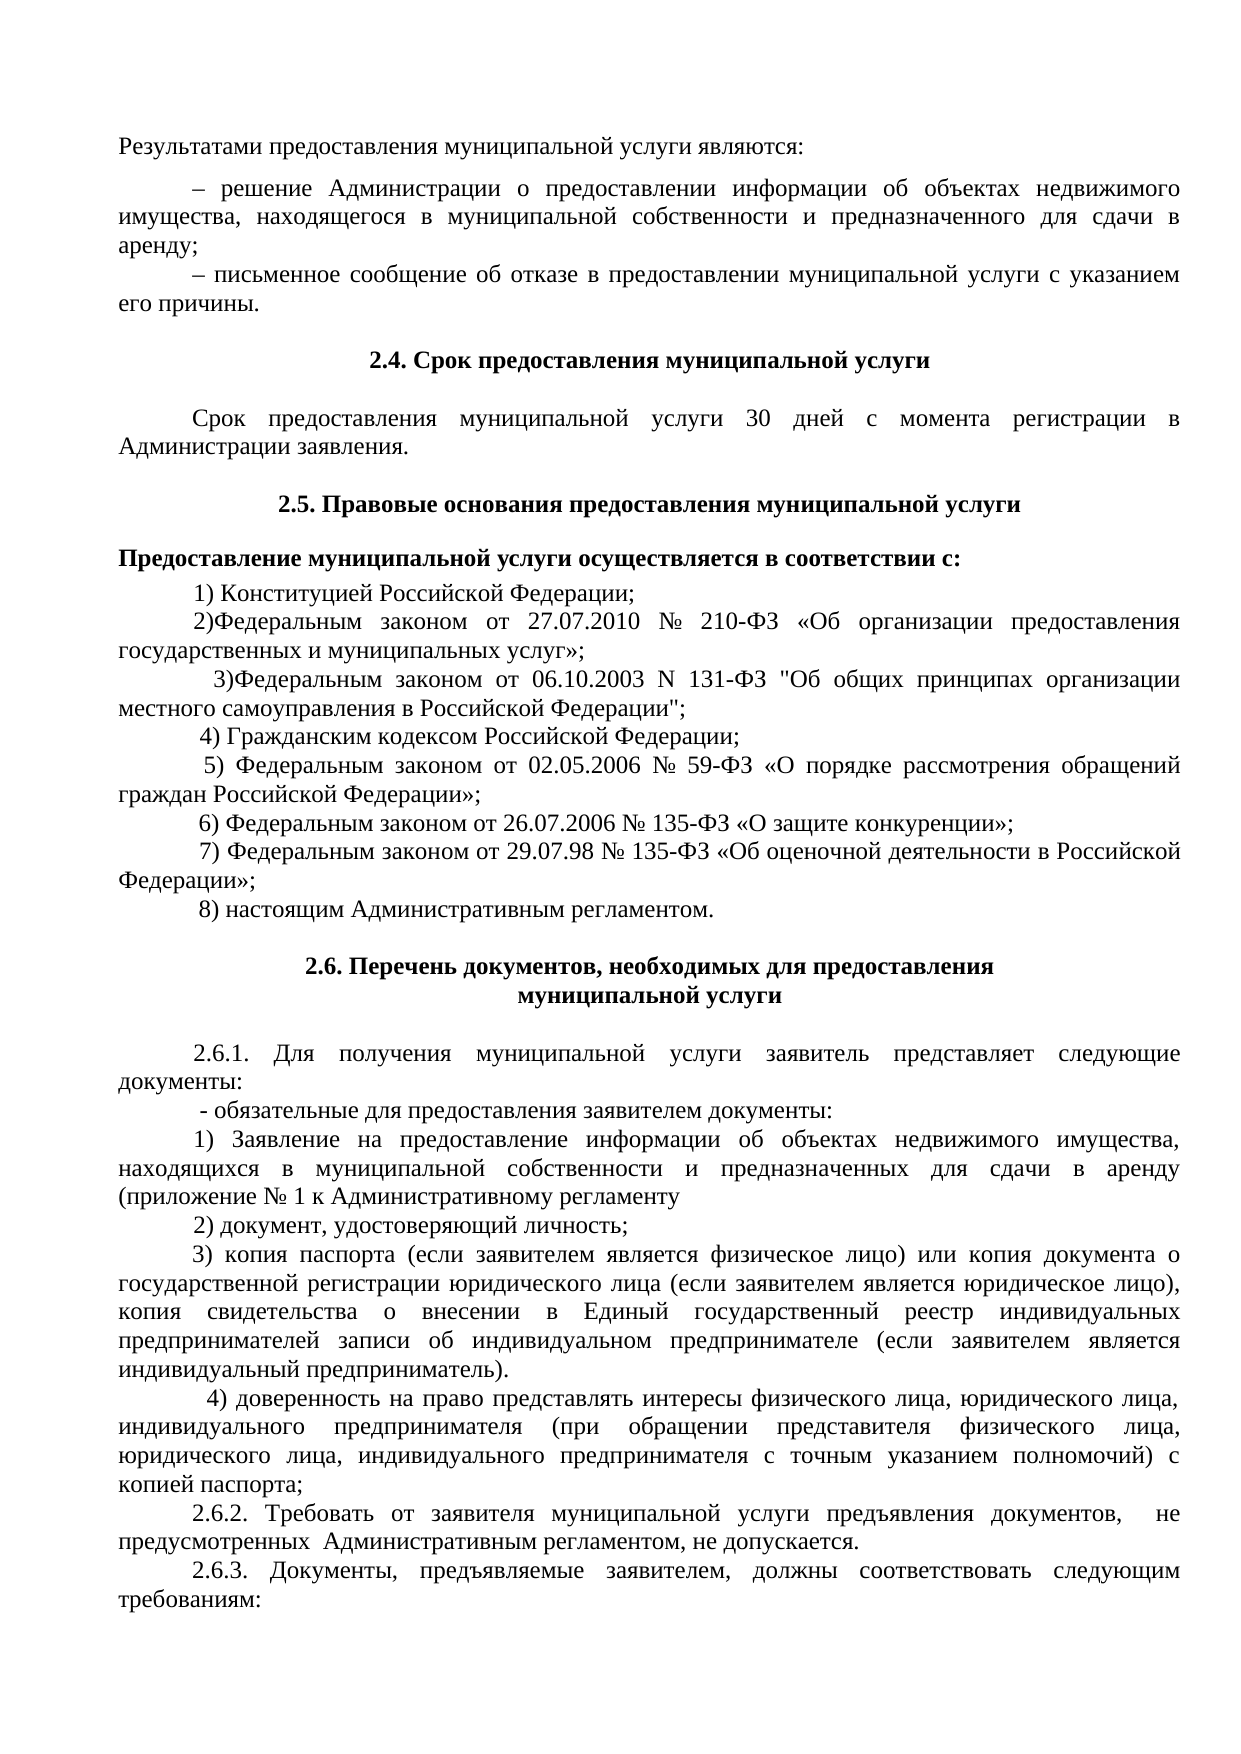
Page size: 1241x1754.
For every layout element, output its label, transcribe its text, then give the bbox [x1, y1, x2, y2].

text 2.6. Перечень документов, необходимых для предоставления [118, 951, 1181, 980]
subtitle Предоставление муниципальной услуги осуществляется в соответствии с: [118, 543, 1181, 571]
text – письменное сообщение об отказе в предоставлении муниципальной услуги с указанием его причины. [118, 259, 1181, 316]
text 2.6.2. Требовать от заявителя муниципальной услуги предъявления документов, не предусмотренных Административным регламентом, не допускается. [118, 1498, 1181, 1555]
text 2.5. Правовые основания предоставления муниципальной услуги [118, 489, 1181, 518]
text 1) Конституцией Российской Федерации; [118, 578, 1181, 606]
text - обязательные для предоставления заявителем документы: [118, 1095, 1181, 1124]
text 2)Федеральным законом от 27.07.2010 № 210-ФЗ «Об организации предоставления государственных и муниципальных услуг»; [118, 606, 1181, 664]
text 2.6.3. Документы, предъявляемые заявителем, должны соответствовать следующим требованиям: [118, 1555, 1181, 1613]
text 2.4. Срок предоставления муниципальной услуги [118, 345, 1181, 374]
text Результатами предоставления муниципальной услуги являются: [118, 131, 1181, 160]
text 3) копия паспорта (если заявителем является физическое лицо) или копия документа о государственной регистрации юридического лица (если заявителем является юридическое лицо), копия свидетельства о внесении в Единый государственный реестр индивидуальных предпринимателей записи об индивидуальном предпринимателе (если заявителем является индивидуальный предприниматель). [118, 1239, 1181, 1383]
text Срок предоставления муниципальной услуги 30 дней с момента регистрации в Администрации заявления. [118, 403, 1181, 460]
text 8) настоящим Административным регламентом. [118, 894, 1181, 923]
text 2.6.1. Для получения муниципальной услуги заявитель представляет следующие документы: [118, 1038, 1181, 1095]
text 4) Гражданским кодексом Российской Федерации; [118, 721, 1181, 750]
text муниципальной услуги [118, 980, 1181, 1009]
text 6) Федеральным законом от 26.07.2006 № 135-ФЗ «О защите конкуренции»; [118, 808, 1181, 836]
text 5) Федеральным законом от 02.05.2006 № 59-ФЗ «О порядке рассмотрения обращений граждан Российской Федерации»; [118, 750, 1181, 808]
text 3)Федеральным законом от 06.10.2003 N 131-ФЗ "Об общих принципах организации местного самоуправления в Российской Федерации"; [118, 664, 1181, 721]
text 2) документ, удостоверяющий личность; [118, 1210, 1181, 1239]
text 7) Федеральным законом от 29.07.98 № 135-ФЗ «Об оценочной деятельности в Российской Федерации»; [118, 836, 1181, 894]
text 4) доверенность на право представлять интересы физического лица, юридического лица, индивидуального предпринимателя (при обращении представителя физического лица, юридического лица, индивидуального предпринимателя с точным указанием полномочий) с копией паспорта; [118, 1383, 1181, 1498]
text – решение Администрации о предоставлении информации об объектах недвижимого имущества, находящегося в муниципальной собственности и предназначенного для сдачи в аренду; [118, 173, 1181, 259]
text 1) Заявление на предоставление информации об объектах недвижимого имущества, находящихся в муниципальной собственности и предназначенных для сдачи в аренду (приложение № 1 к Административному регламенту [118, 1124, 1181, 1210]
